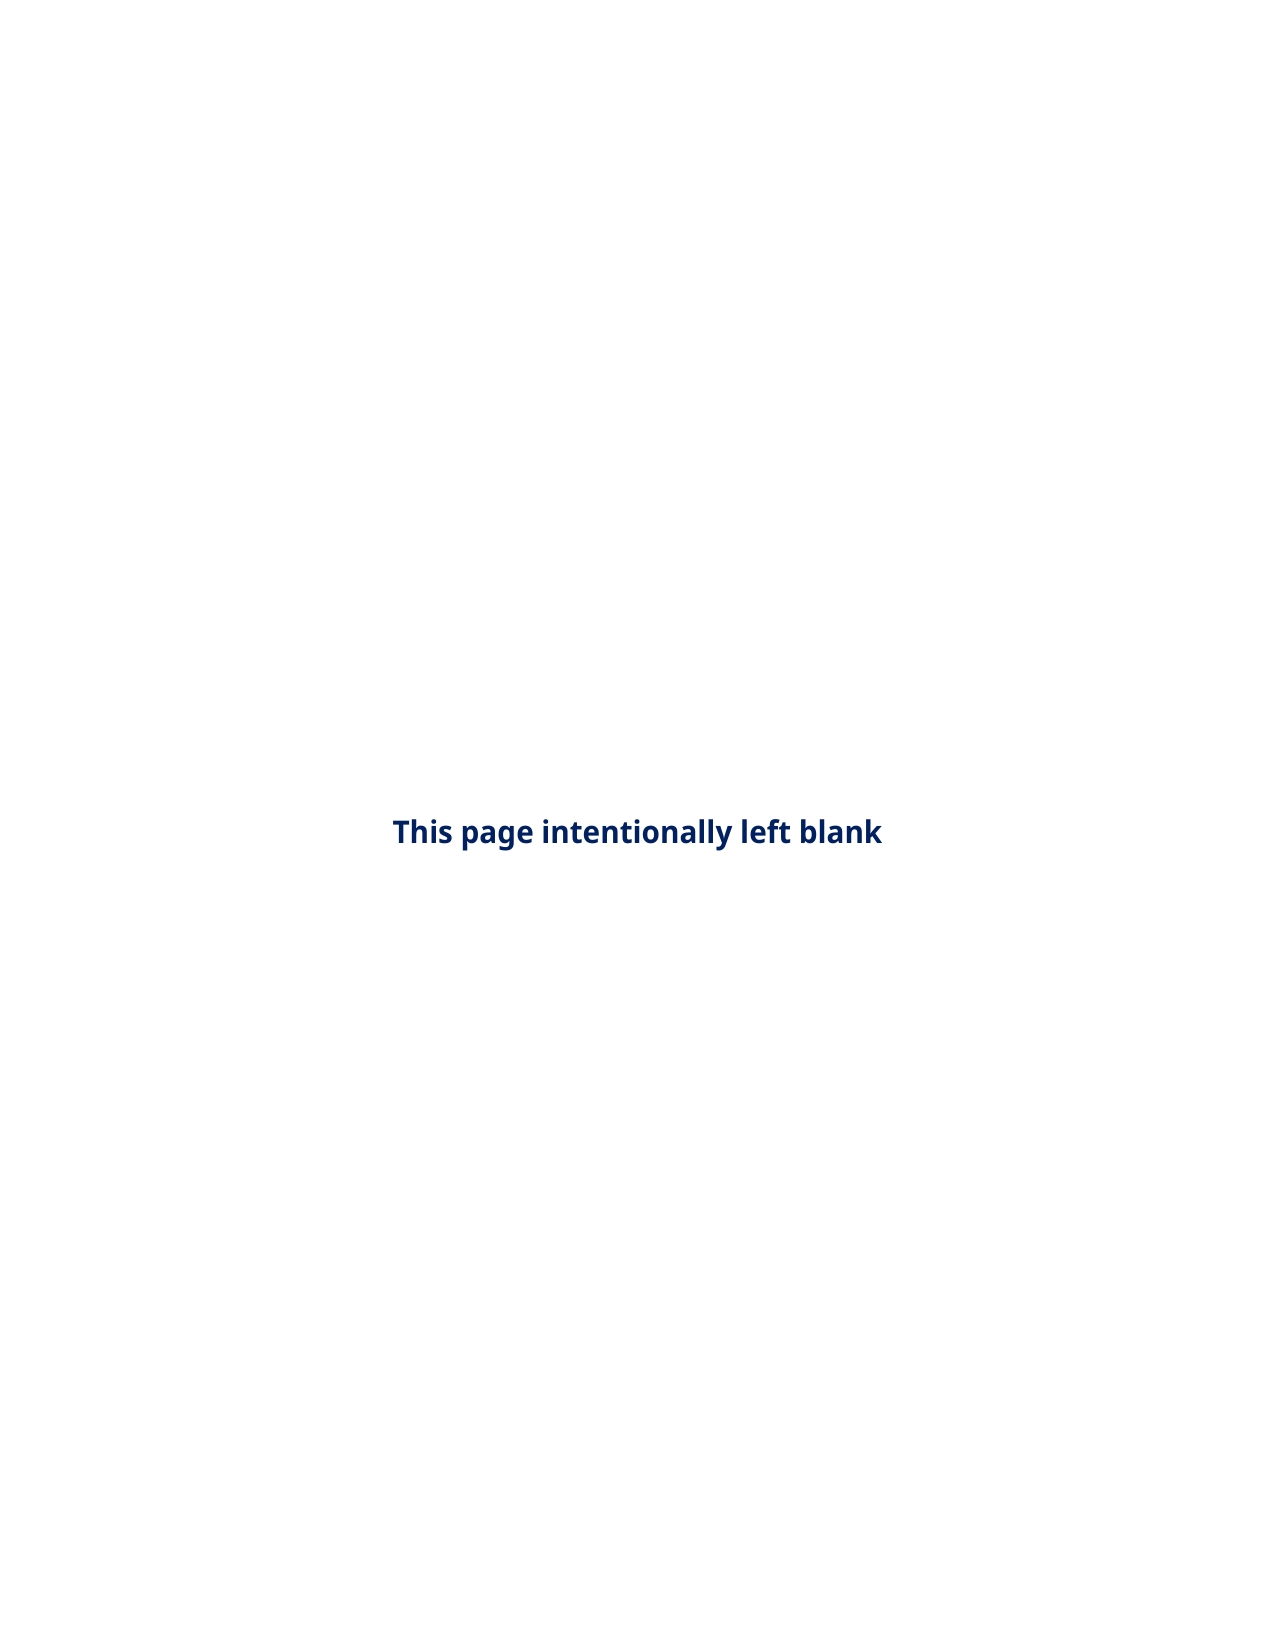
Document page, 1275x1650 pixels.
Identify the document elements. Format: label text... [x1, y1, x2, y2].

text This page intentionally left blank [179, 811, 1096, 853]
